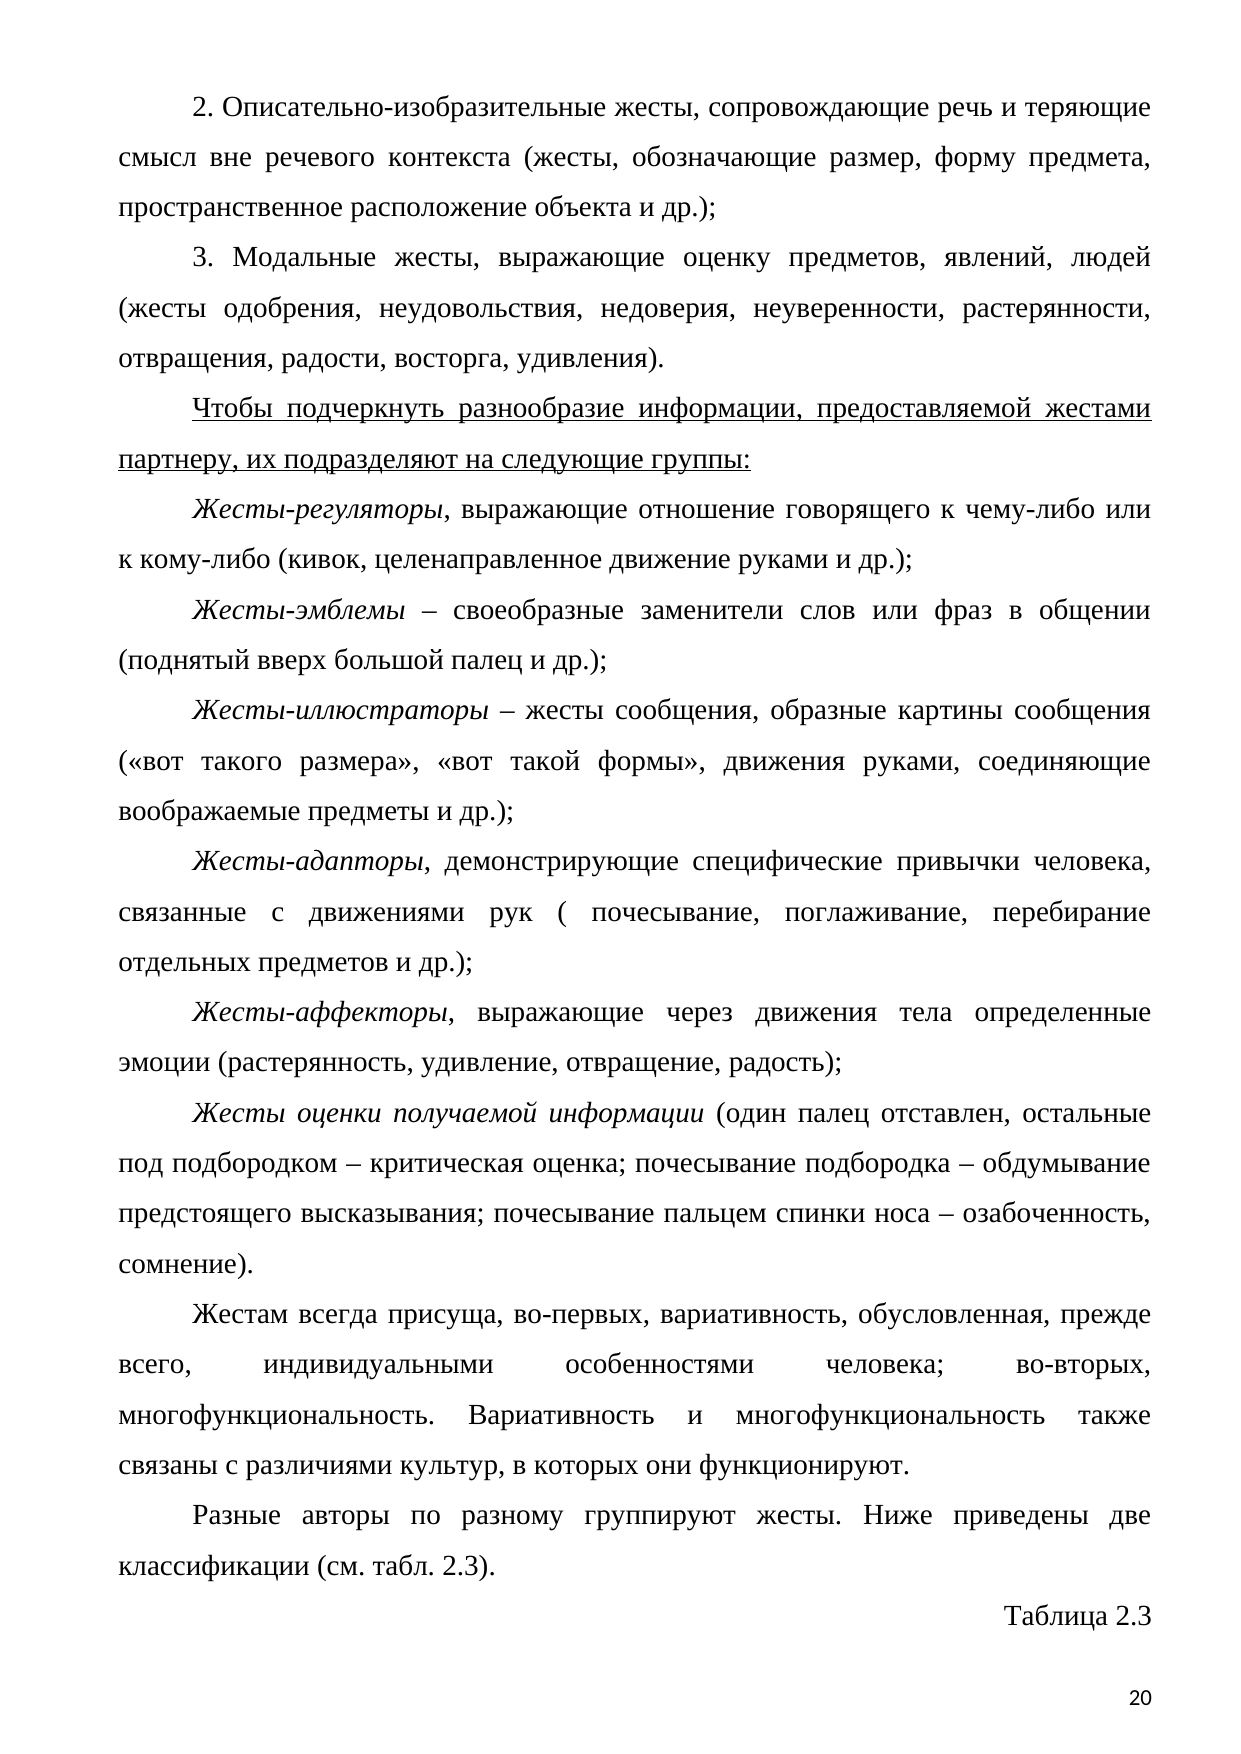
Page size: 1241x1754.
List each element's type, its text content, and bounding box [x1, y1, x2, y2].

text Жесты-адапторы, демонстрирующие специфические привычки человека, связанные с движениями рук ( почесывание, поглаживание, перебирание отдельных предметов и др.); [118, 843, 1152, 977]
text Таблица 2.3 [118, 1598, 1152, 1632]
text Жесты-регуляторы, выражающие отношение говорящего к чему-либо или к кому-либо (кивок, целенаправленное движение руками и др.); [118, 491, 1152, 575]
text 3. Модальные жесты, выражающие оценку предметов, явлений, людей (жесты одобрения, неудовольствия, недоверия, неуверенности, растерянности, отвращения, радости, восторга, удивления). [118, 239, 1152, 374]
text Чтобы подчеркнуть разнообразие информации, предоставляемой жестами партнеру, их подразделяют на следующие группы: [118, 391, 1152, 474]
text 2. Описательно-изобразительные жесты, сопровождающие речь и теряющие смысл вне речевого контекста (жесты, обозначающие размер, форму предмета, пространственное расположение объекта и др.); [118, 89, 1152, 223]
text Разные авторы по разному группируют жесты. Ниже приведены две классификации (см. табл. 2.3). [118, 1497, 1152, 1581]
text Жесты-эмблемы – своеобразные заменители слов или фраз в общении (поднятый вверх большой палец и др.); [118, 592, 1152, 676]
text Жесты оценки получаемой информации (один палец отставлен, остальные под подбородком – критическая оценка; почесывание подбородка – обдумывание предстоящего высказывания; почесывание пальцем спинки носа – озабоченность, сомнение). [118, 1095, 1152, 1279]
text Жесты-аффекторы, выражающие через движения тела определенные эмоции (растерянность, удивление, отвращение, радость); [118, 994, 1152, 1078]
text Жестам всегда присуща, во-первых, вариативность, обусловленная, прежде всего, индивидуальными особенностями человека; во-вторых, многофункциональность. Вариативность и многофункциональность также связаны с различиями культур, в которых они функционируют. [118, 1296, 1152, 1481]
text Жесты-иллюстраторы – жесты сообщения, образные картины сообщения («вот такого размера», «вот такой формы», движения руками, соединяющие воображаемые предметы и др.); [118, 692, 1152, 827]
